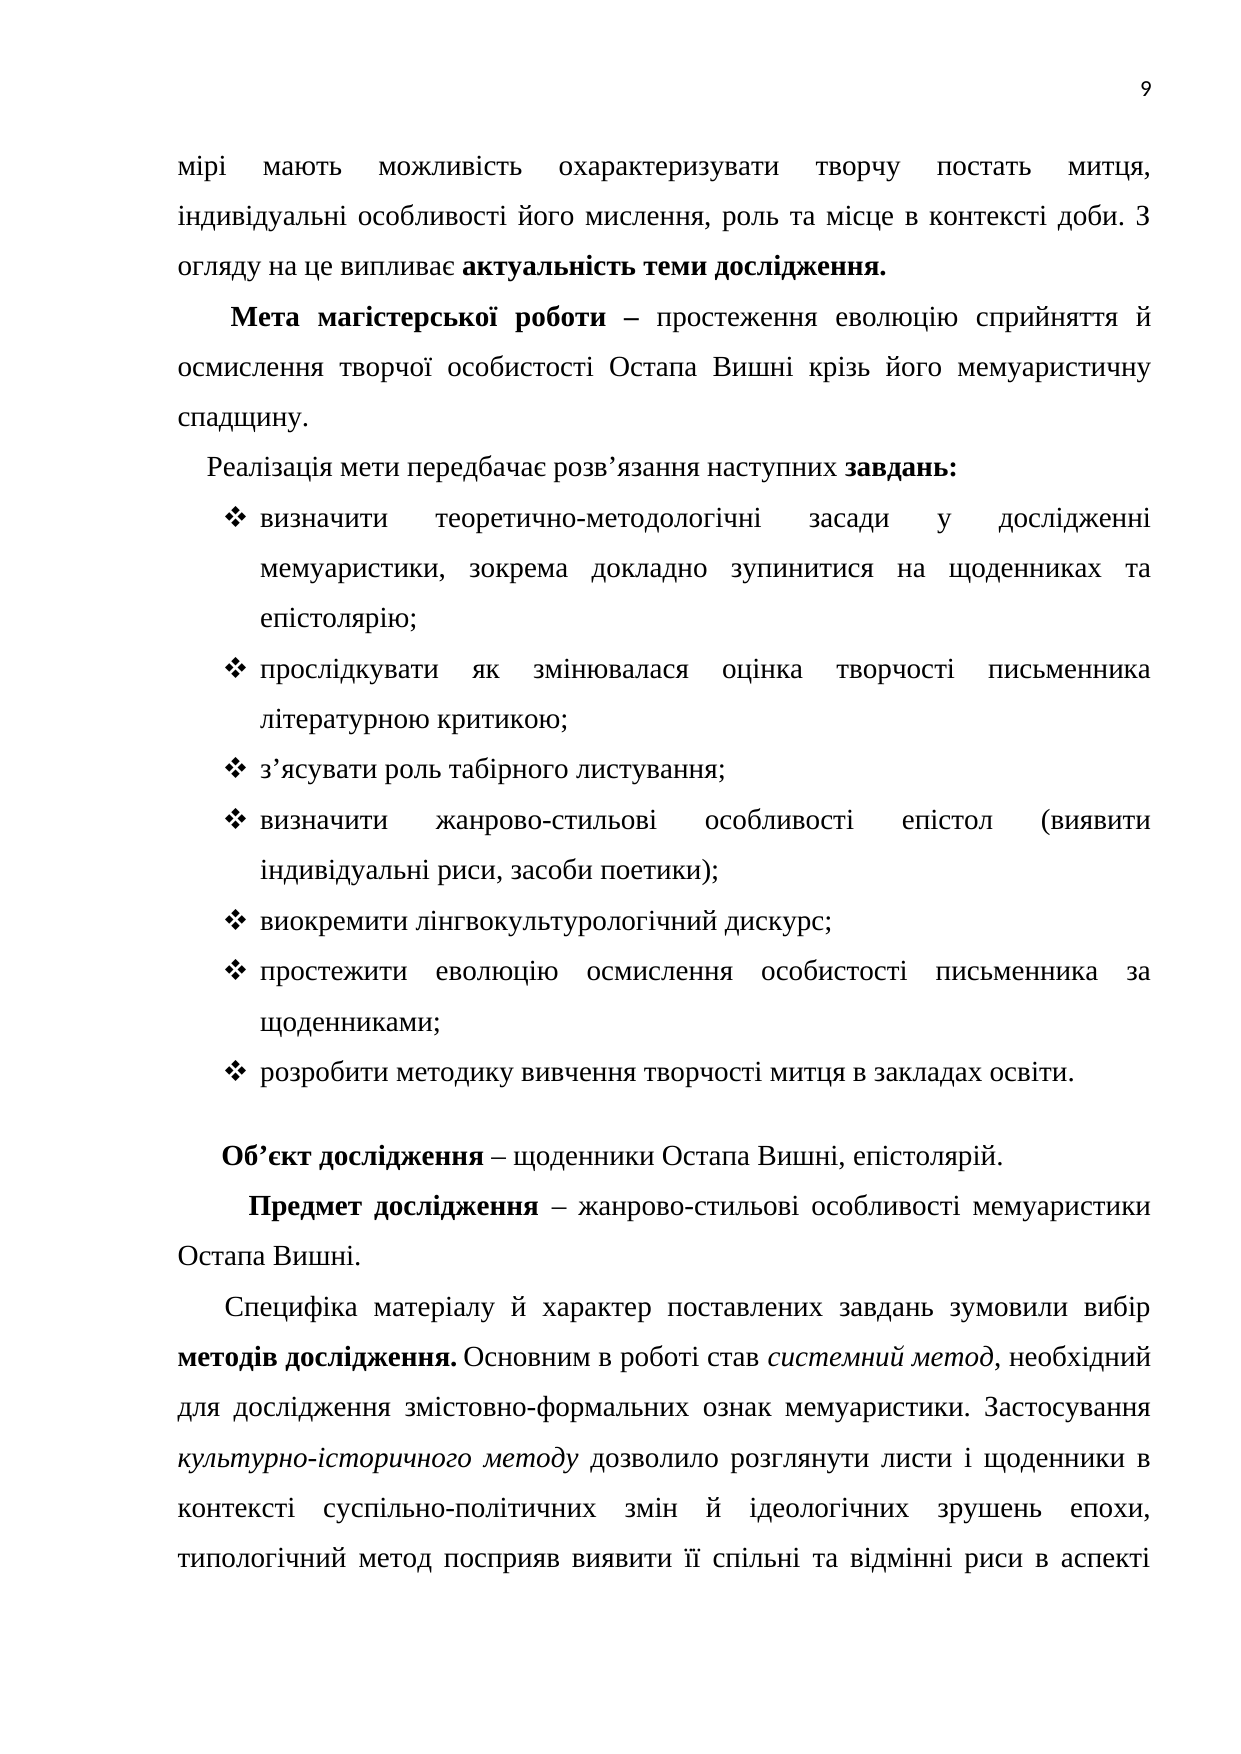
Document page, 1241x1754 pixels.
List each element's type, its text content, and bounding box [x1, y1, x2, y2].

text Об’єкт дослідження – щоденники Остапа Вишні, епістолярій. [177, 1138, 1152, 1171]
text Реалізація мети передбачає розв’язання наступних завдань: [177, 449, 1152, 483]
text Предмет дослідження – жанрово-стильові особливості мемуаристики Остапа Вишні. [177, 1188, 1152, 1272]
list простежити еволюцію осмислення особистості письменника за щоденниками; [222, 953, 1152, 1037]
list розробити методику вивчення творчості митця в закладах освіти. [222, 1054, 1152, 1088]
list визначити жанрово-стильові особливості епістол (виявити індивідуальні риси, засоби поетики); [222, 802, 1152, 886]
text Мета магістерської роботи ‒ простеження еволюцію сприйняття й осмислення творчої особистості Остапа Вишні крізь його мемуаристичну спадщину. [177, 299, 1152, 433]
list з’ясувати роль табірного листування; [222, 752, 1152, 785]
list прослідкувати як змінювалася оцінка творчості письменника літературною критикою; [222, 651, 1152, 735]
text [177, 148, 1152, 282]
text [177, 1289, 1152, 1574]
list виокремити лінгвокультурологічний дискурс; [222, 903, 1152, 936]
list визначити теоретично-методологічні засади у дослідженні мемуаристики, зокрема докладно зупинитися на щоденниках та епістолярію; [222, 500, 1152, 634]
